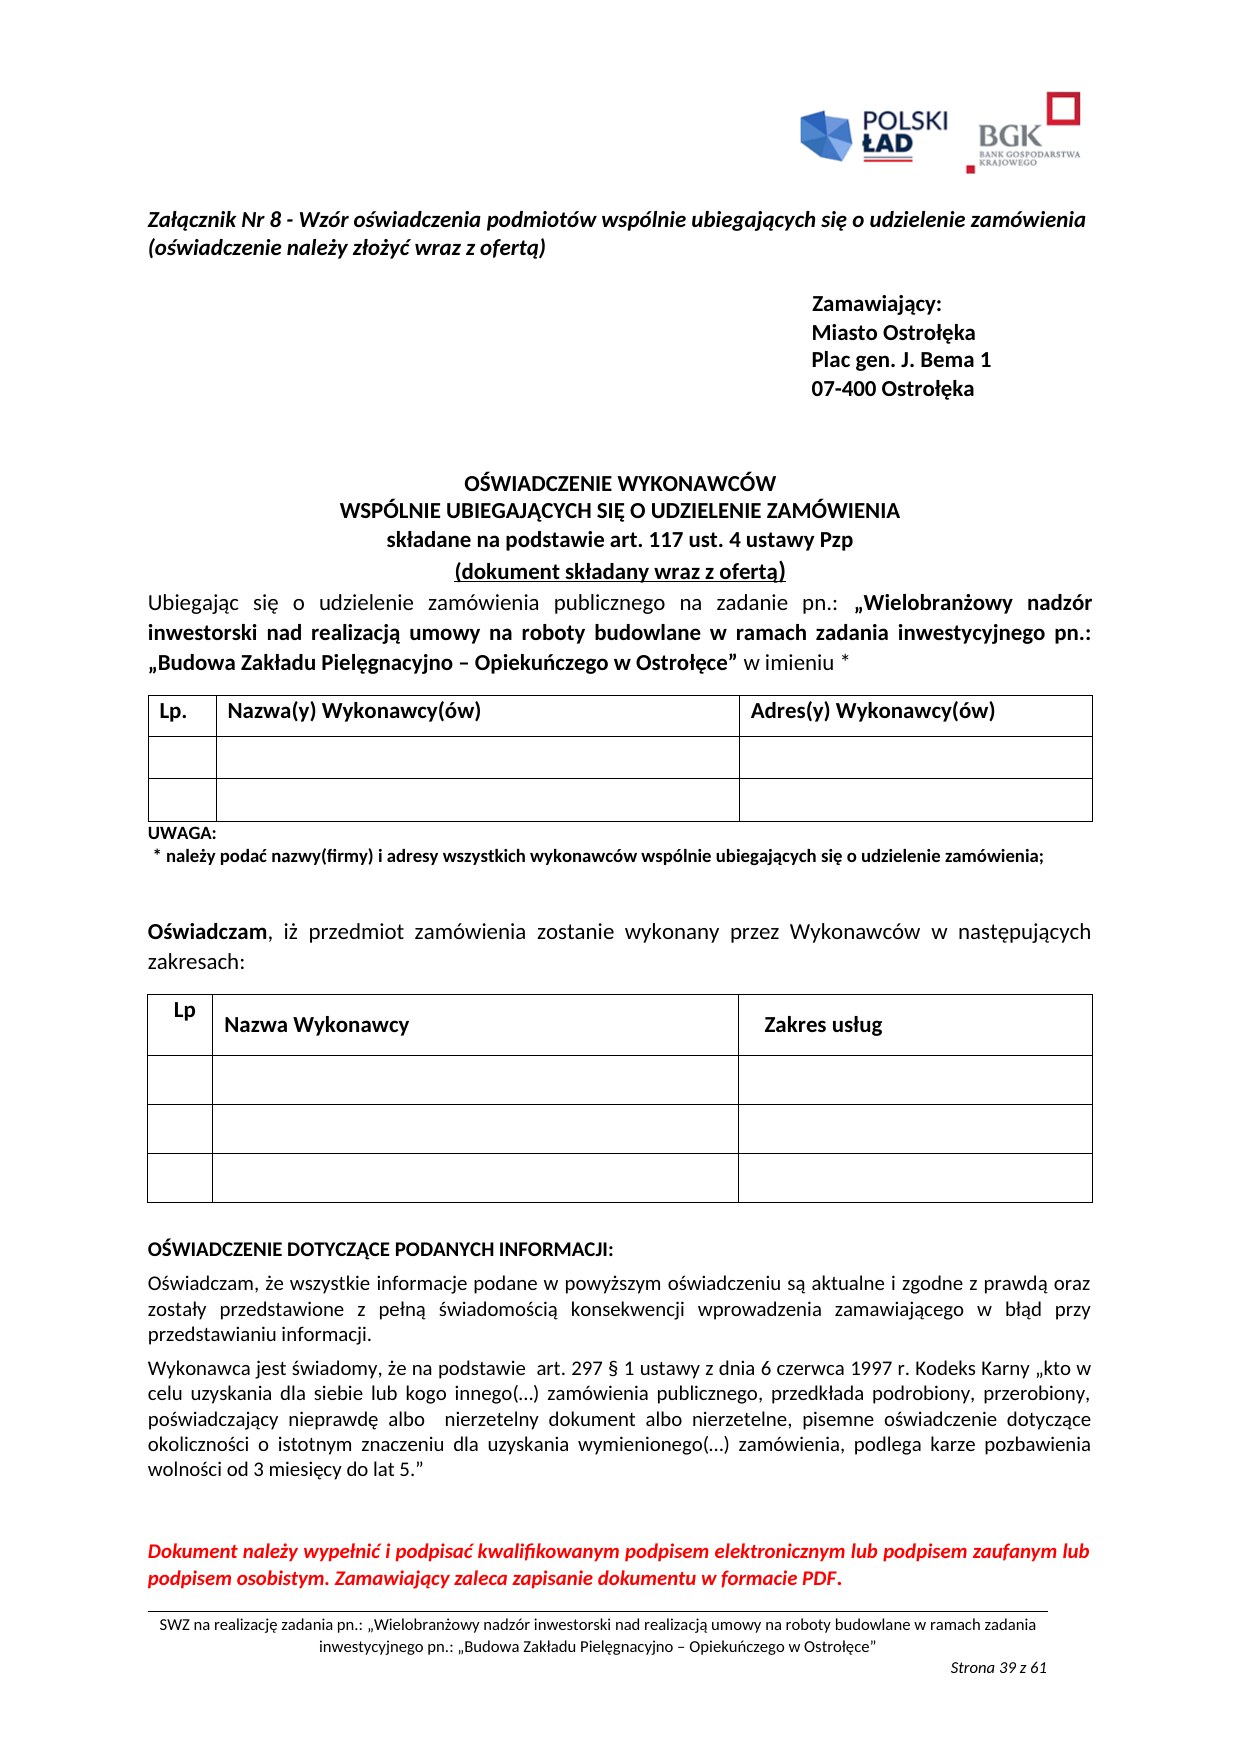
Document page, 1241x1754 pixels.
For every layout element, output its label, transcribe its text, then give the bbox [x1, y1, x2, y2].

text Załącznik Nr 8 - Wzór oświadczenia podmiotów wspólnie ubiegających się o udzielenie zamówienia (oświadczenie należy złożyć wraz z ofertą) [148, 206, 1093, 262]
table_header Nazwa Wykonawcy [213, 995, 738, 1055]
text składane na podstawie art. 117 ust. 4 ustawy Pzp [148, 525, 1093, 553]
text * należy podać nazwy(firmy) i adresy wszystkich wykonawców wspólnie ubiegających się o udzielenie zamówienia; [152, 844, 1093, 867]
table_header Zakres usług [739, 995, 1092, 1055]
text Wykonawca jest świadomy, że na podstawie art. 297 § 1 ustawy z dnia 6 czerwca 1997 r. Kodeks Karny „kto w celu uzyskania dla siebie lub kogo innego(…) zamówienia publicznego, przedkłada podrobiony, przerobiony, poświadczający nieprawdę albo nierzetelny dokument albo nierzetelne, pisemne oświadczenie dotyczące okoliczności o istotnym znaczeniu dla uzyskania wymienionego(…) zamówienia, podlega karze pozbawienia wolności od 3 miesięcy do lat 5.” [148, 1355, 1093, 1482]
text Ubiegając się o udzielenie zamówienia publicznego na zadanie pn.: „Wielobranżowy nadzór inwestorski nad realizacją umowy na roboty budowlane w ramach zadania inwestycyjnego pn.: „Budowa Zakładu Pielęgnacyjno – Opiekuńczego w Ostrołęce” w imieniu * [148, 588, 1093, 676]
text 07-400 Ostrołęka [738, 374, 1093, 402]
text Oświadczam, że wszystkie informacje podane w powyższym oświadczeniu są aktualne i zgodne z prawdą oraz zostały przedstawione z pełną świadomością konsekwencji wprowadzenia zamawiającego w błąd przy przedstawianiu informacji. [148, 1270, 1093, 1347]
text WSPÓLNIE UBIEGAJĄCYCH SIĘ O UDZIELENIE ZAMÓWIENIA [148, 497, 1093, 525]
table_cell [213, 1154, 738, 1202]
table_cell [739, 1105, 1092, 1153]
text OŚWIADCZENIE WYKONAWCÓW [148, 469, 1093, 497]
table_cell [740, 779, 1092, 821]
text Zamawiający: [148, 289, 1093, 318]
table_cell [148, 1056, 212, 1104]
table_header Nazwa(y) Wykonawcy(ów) [217, 696, 739, 736]
text UWAGA: [148, 822, 1093, 844]
table_cell [217, 779, 739, 821]
table_cell [213, 1056, 738, 1104]
table_cell [148, 1105, 212, 1153]
text Plac gen. J. Bema 1 [738, 346, 1093, 374]
table_cell [148, 1154, 212, 1202]
table_cell [740, 737, 1092, 778]
table_cell [739, 1056, 1092, 1104]
table_cell [217, 737, 739, 778]
table_cell [149, 737, 216, 778]
text Oświadczam, iż przedmiot zamówienia zostanie wykonany przez Wykonawców w następujących zakresach: [148, 917, 1093, 975]
table_header Adres(y) Wykonawcy(ów) [740, 696, 1092, 736]
text Dokument należy wypełnić i podpisać kwalifikowanym podpisem elektronicznym lub podpisem zaufanym lub podpisem osobistym. Zamawiający zaleca zapisanie dokumentu w formacie PDF. [148, 1538, 1093, 1591]
picture [786, 84, 1093, 182]
table_cell [149, 779, 216, 821]
table_header Lp. [148, 995, 212, 1055]
text OŚWIADCZENIE DOTYCZĄCE PODANYCH INFORMACJI: [148, 1237, 1093, 1262]
table_cell [213, 1105, 738, 1153]
text (dokument składany wraz z ofertą) [148, 555, 1093, 585]
text Miasto Ostrołęka [738, 318, 1093, 346]
table_cell [739, 1154, 1092, 1202]
table_header Lp. [149, 696, 216, 736]
